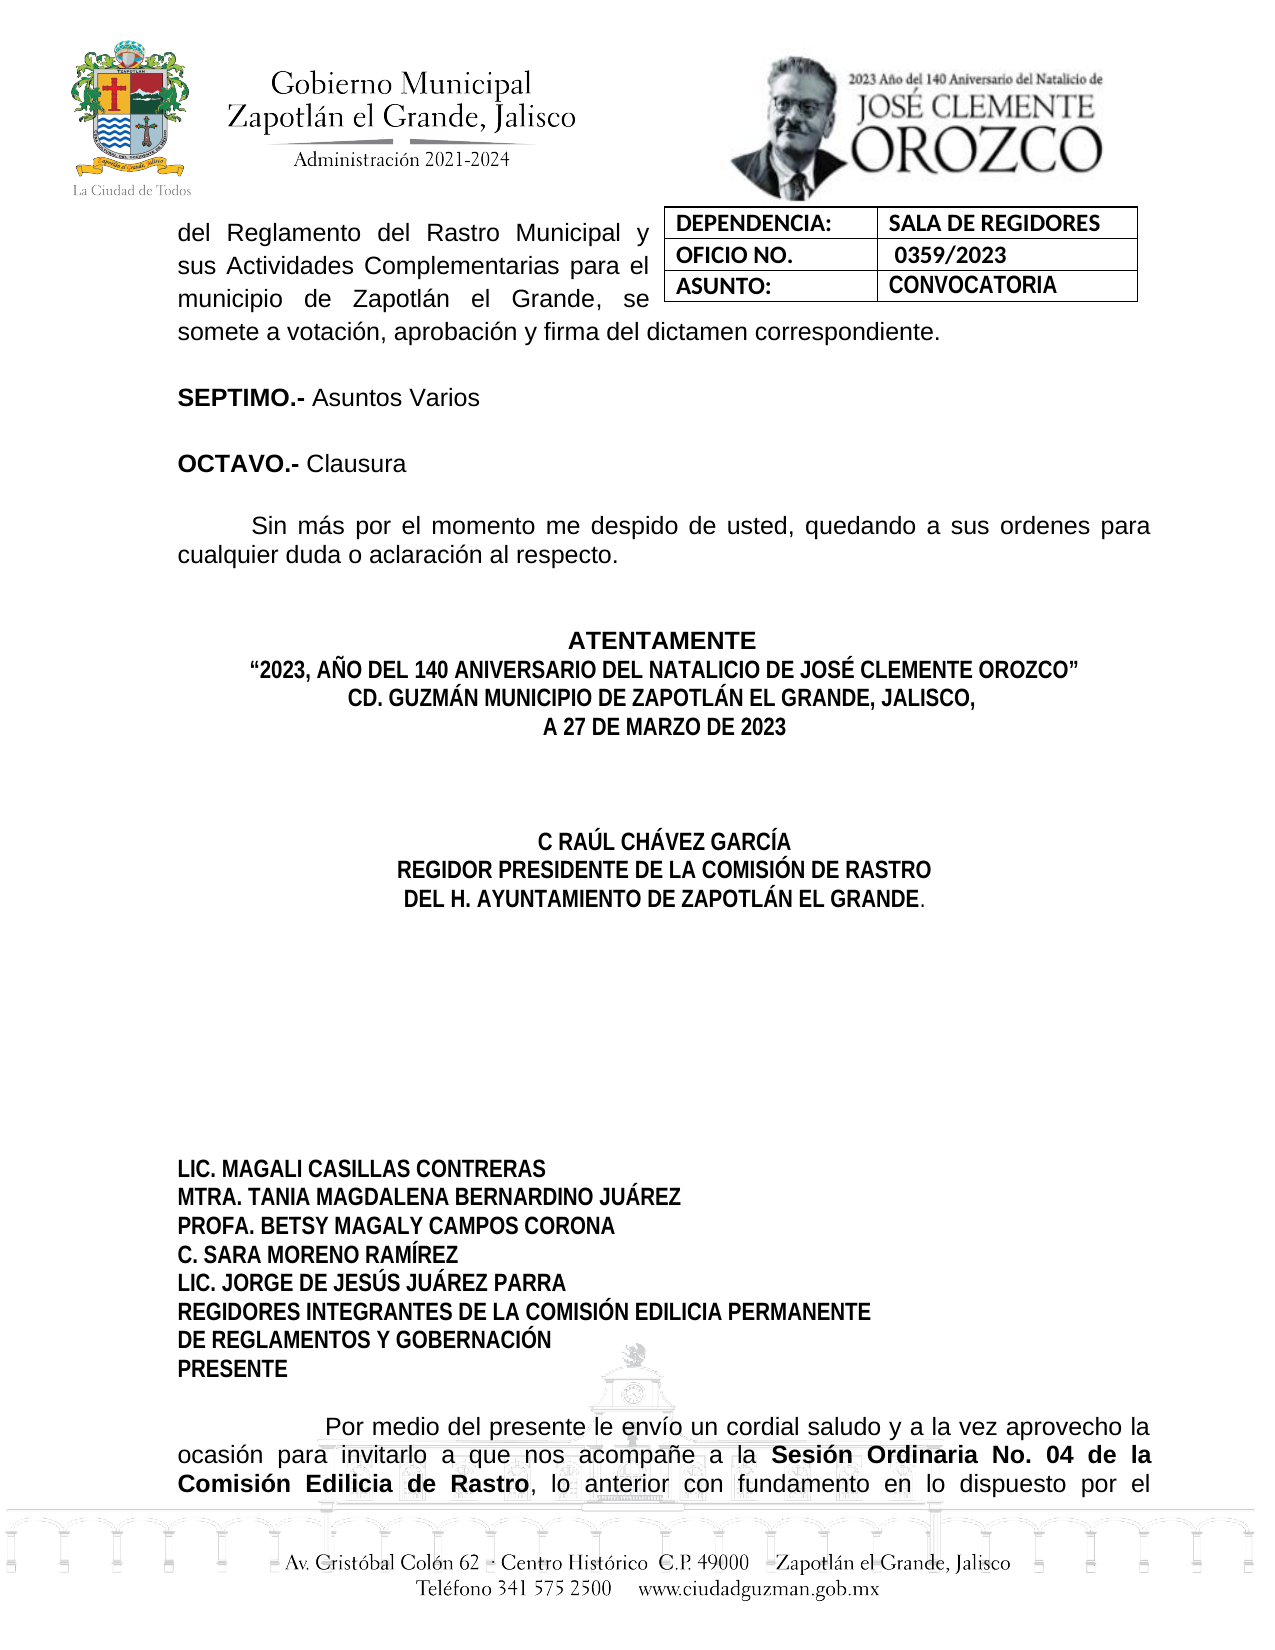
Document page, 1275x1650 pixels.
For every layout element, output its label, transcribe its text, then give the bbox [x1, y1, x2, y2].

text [177, 218, 1152, 346]
text C RAÚL CHÁVEZ GARCÍA [177, 827, 1152, 855]
text LIC. JORGE DE JESÚS JUÁREZ PARRA [177, 1268, 1152, 1297]
text REGIDORES INTEGRANTES DE LA COMISIÓN EDILICIA PERMANENTE [177, 1297, 1152, 1326]
text ATENTAMENTE [177, 626, 1147, 655]
table_header DEPENDENCIA: [665, 208, 877, 238]
text OCTAVO.- Clausura [177, 449, 1152, 478]
text CD. GUZMÁN MUNICIPIO DE ZAPOTLÁN EL GRANDE, JALISCO, [177, 683, 1147, 712]
table_cell ASUNTO: [665, 271, 877, 301]
text DE REGLAMENTOS Y GOBERNACIÓN [177, 1326, 1152, 1354]
table_cell OFICIO NO. [665, 239, 877, 269]
text REGIDOR PRESIDENTE DE LA COMISIÓN DE RASTRO [177, 855, 1152, 884]
text PROFA. BETSY MAGALY CAMPOS CORONA [177, 1211, 1152, 1239]
text Sin más por el momento me despido de usted, quedando a sus ordenes para cualquier duda o aclaración al respecto. [177, 511, 1152, 568]
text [177, 1412, 1152, 1498]
table_cell CONVOCATORIA [878, 271, 1137, 301]
text “2023, AÑO DEL 140 ANIVERSARIO DEL NATALICIO DE JOSÉ CLEMENTE OROZCO” [177, 655, 1152, 683]
table_header SALA DE REGIDORES [878, 208, 1137, 238]
text LIC. MAGALI CASILLAS CONTRERAS [177, 1154, 1152, 1182]
text C. SARA MORENO RAMÍREZ [177, 1239, 1152, 1268]
picture [0, 0, 1268, 1644]
text DEL H. AYUNTAMIENTO DE ZAPOTLÁN EL GRANDE. [177, 884, 1152, 913]
text MTRA. TANIA MAGDALENA BERNARDINO JUÁREZ [177, 1182, 1152, 1211]
table_cell 0359/2023 [878, 239, 1137, 269]
text SEPTIMO.- Asuntos Varios [177, 383, 1152, 412]
text A 27 DE MARZO DE 2023 [177, 712, 1152, 741]
text PRESENTE [177, 1354, 1152, 1383]
